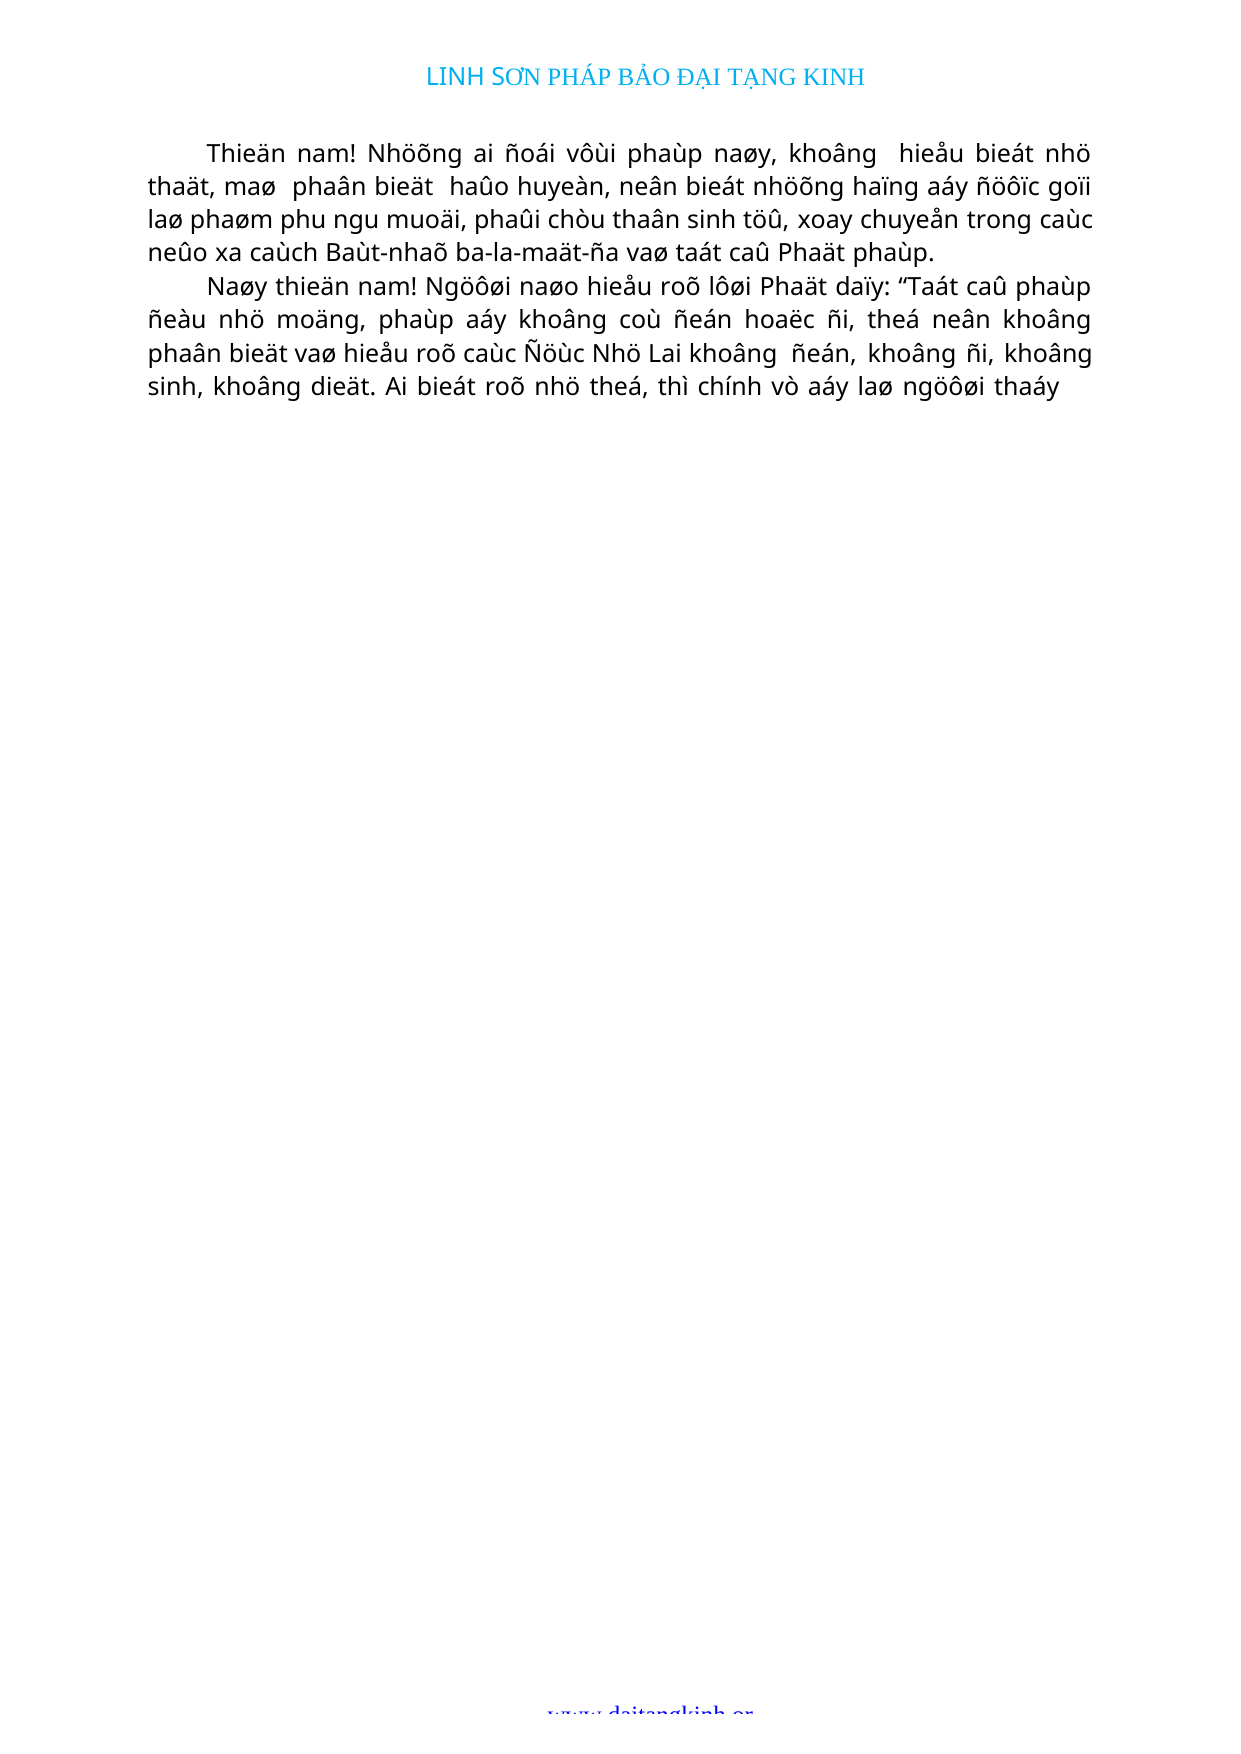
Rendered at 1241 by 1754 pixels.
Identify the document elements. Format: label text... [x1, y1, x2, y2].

text Thieän nam! Nhöõng ai ñoái vôùi phaùp naøy, khoâng hieåu bieát nhö thaät, maø phaân bieät haûo huyeàn, neân bieát nhöõng haïng aáy ñöôïc goïi laø phaøm phu ngu muoäi, phaûi chòu thaân sinh töû, xoay chuyeån trong caùc neûo xa caùch Baùt-nhaõ ba-la-maät-ña vaø taát caû Phaät phaùp. [147, 135, 1093, 269]
text Naøy thieän nam! Ngöôøi naøo hieåu roõ lôøi Phaät daïy: “Taát caû phaùp ñeàu nhö moäng, phaùp aáy khoâng coù ñeán hoaëc ñi, theá neân khoâng phaân bieät vaø hieåu roõ caùc Ñöùc Nhö Lai khoâng ñeán, khoâng ñi, khoâng sinh, khoâng dieät. Ai bieát roõ nhö theá, thì chính vò aáy laø ngöôøi thaáy [147, 269, 1093, 403]
